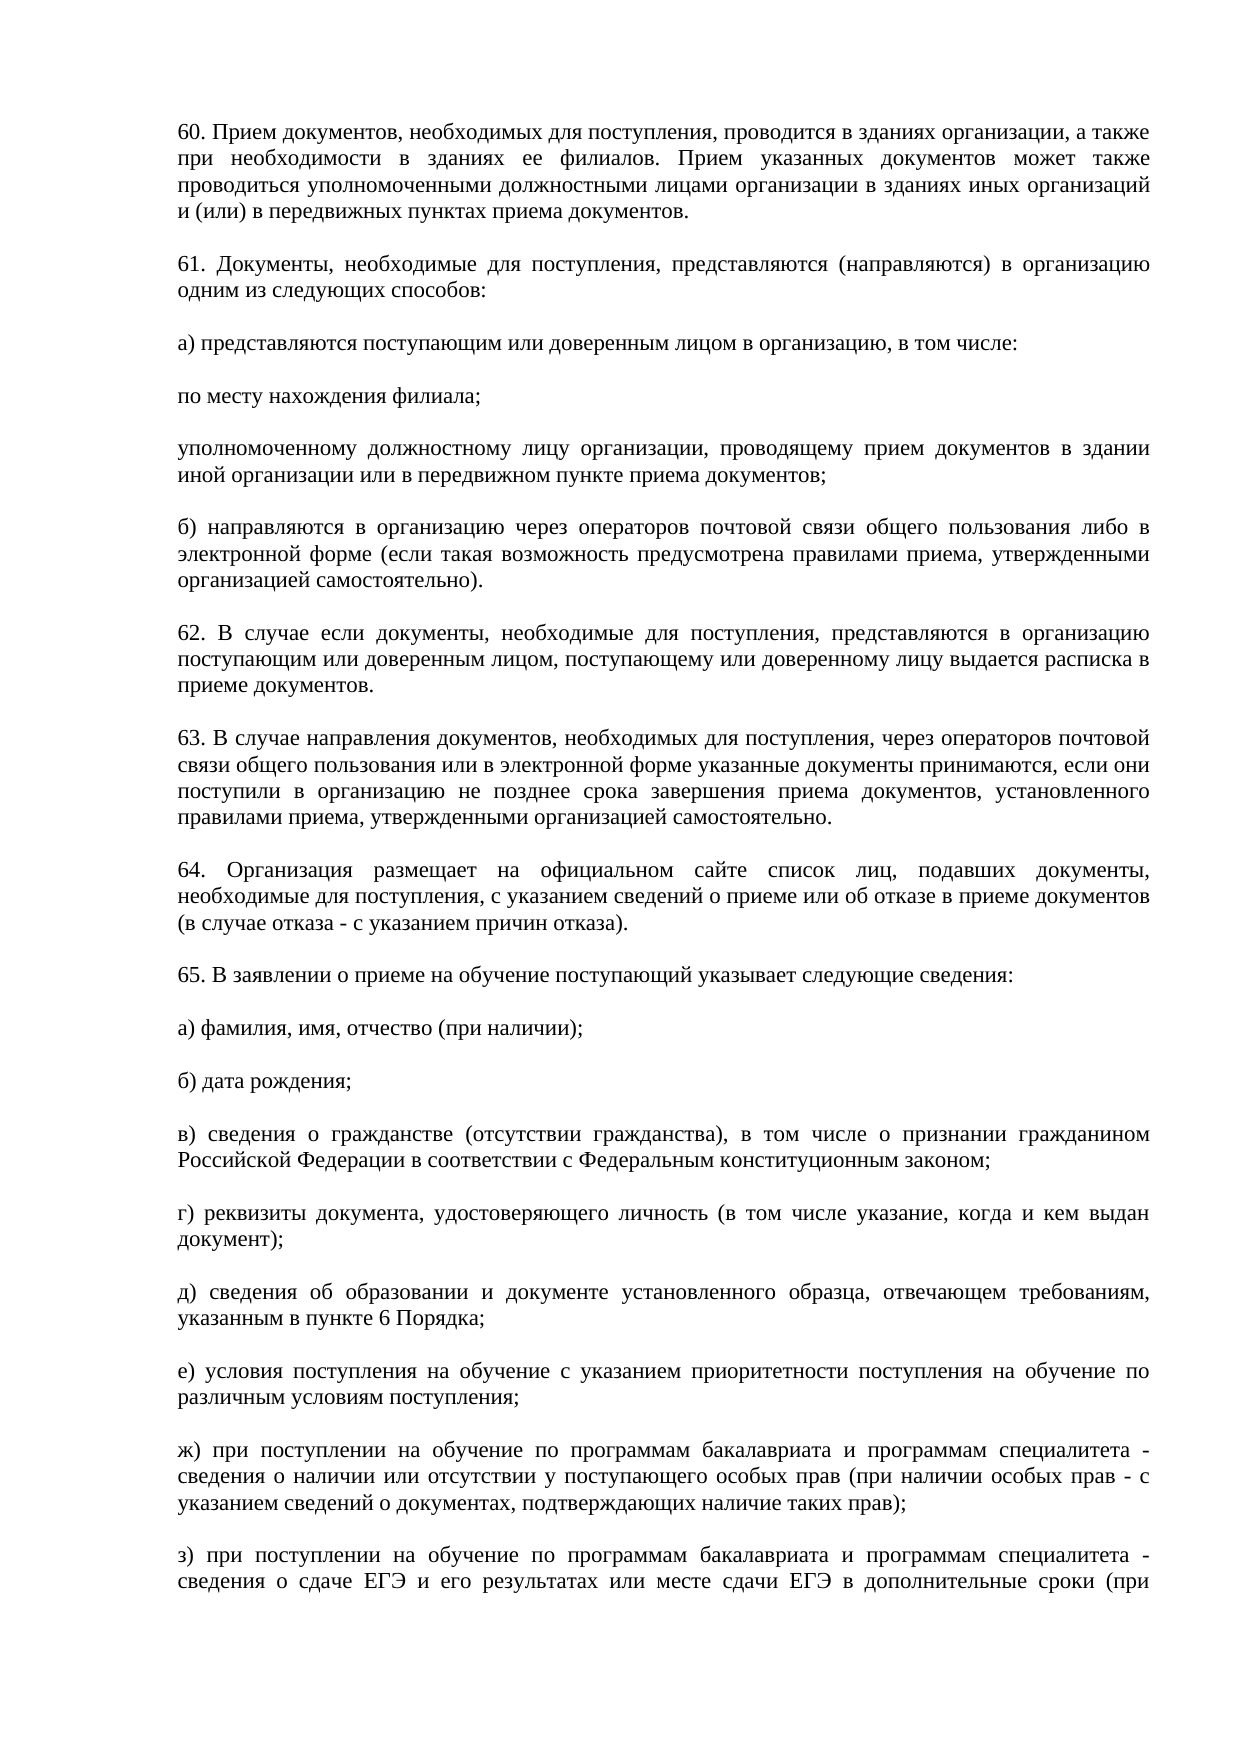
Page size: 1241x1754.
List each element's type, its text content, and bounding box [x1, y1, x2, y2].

text а) представляются поступающим или доверенным лицом в организацию, в том числе: [177, 329, 1152, 355]
text а) фамилия, имя, отчество (при наличии); [177, 1014, 1152, 1041]
text е) условия поступления на обучение с указанием приоритетности поступления на обучение по различным условиям поступления; [177, 1357, 1152, 1409]
text б) направляются в организацию через операторов почтовой связи общего пользования либо в электронной форме (если такая возможность предусмотрена правилами приема, утвержденными организацией самостоятельно). [177, 513, 1152, 592]
text 62. В случае если документы, необходимые для поступления, представляются в организацию поступающим или доверенным лицом, поступающему или доверенному лицу выдается расписка в приеме документов. [177, 619, 1152, 698]
text 61. Документы, необходимые для поступления, представляются (направляются) в организацию одним из следующих способов: [177, 250, 1152, 303]
text г) реквизиты документа, удостоверяющего личность (в том числе указание, когда и кем выдан документ); [177, 1199, 1152, 1251]
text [177, 1541, 1152, 1594]
text д) сведения об образовании и документе установленного образца, отвечающем требованиям, указанным в пункте 6 Порядка; [177, 1278, 1152, 1330]
text б) дата рождения; [177, 1067, 1152, 1093]
text по месту нахождения филиала; [177, 382, 1152, 408]
text уполномоченному должностному лицу организации, проводящему прием документов в здании иной организации или в передвижном пункте приема документов; [177, 434, 1152, 487]
text ж) при поступлении на обучение по программам бакалавриата и программам специалитета - сведения о наличии или отсутствии у поступающего особых прав (при наличии особых прав - с указанием сведений о документах, подтверждающих наличие таких прав); [177, 1436, 1152, 1515]
text 65. В заявлении о приеме на обучение поступающий указывает следующие сведения: [177, 961, 1152, 988]
text 64. Организация размещает на официальном сайте список лиц, подавших документы, необходимые для поступления, с указанием сведений о приеме или об отказе в приеме документов (в случае отказа - с указанием причин отказа). [177, 856, 1152, 935]
text 60. Прием документов, необходимых для поступления, проводится в зданиях организации, а также при необходимости в зданиях ее филиалов. Прием указанных документов может также проводиться уполномоченными должностными лицами организации в зданиях иных организаций и (или) в передвижных пунктах приема документов. [177, 118, 1152, 223]
text в) сведения о гражданстве (отсутствии гражданства), в том числе о признании гражданином Российской Федерации в соответствии с Федеральным конституционным законом; [177, 1119, 1152, 1172]
text 63. В случае направления документов, необходимых для поступления, через операторов почтовой связи общего пользования или в электронной форме указанные документы принимаются, если они поступили в организацию не позднее срока завершения приема документов, установленного правилами приема, утвержденными организацией самостоятельно. [177, 724, 1152, 830]
